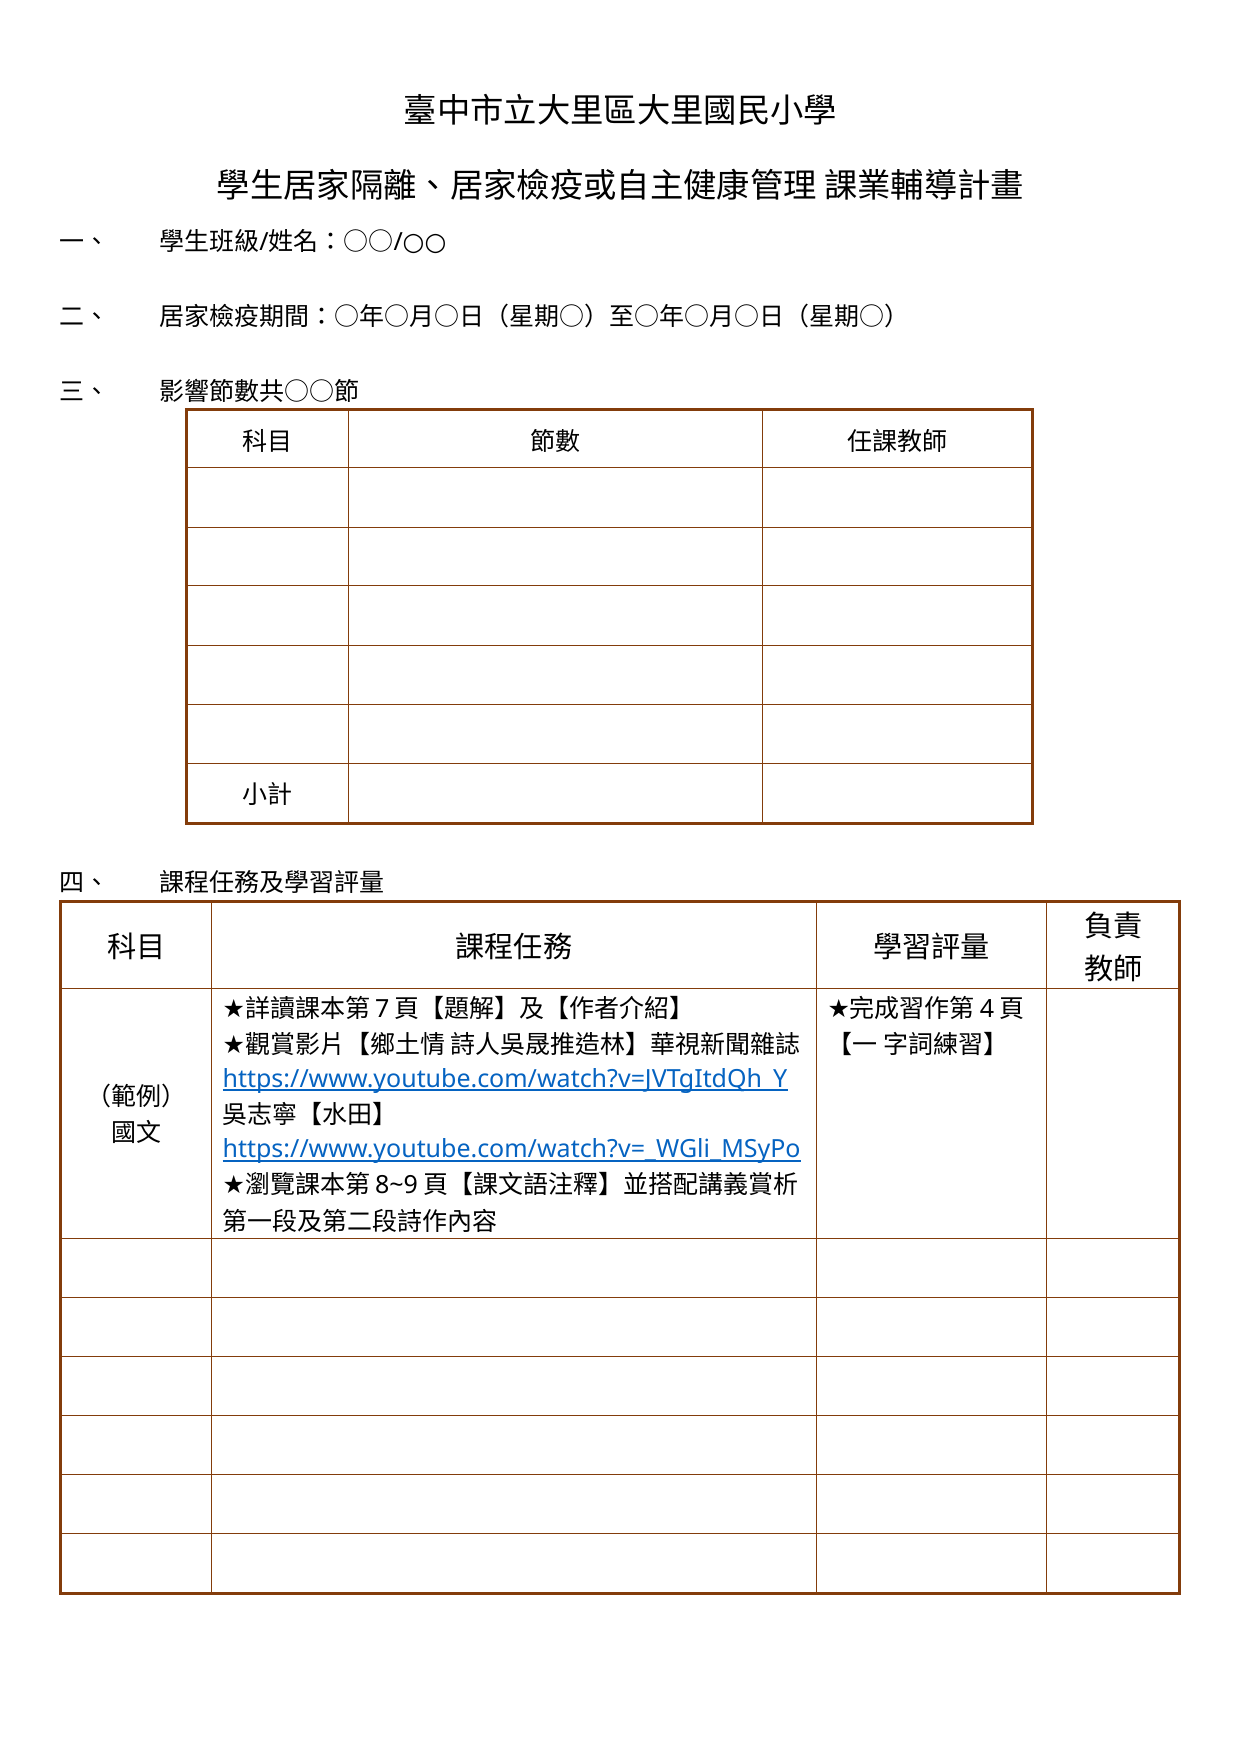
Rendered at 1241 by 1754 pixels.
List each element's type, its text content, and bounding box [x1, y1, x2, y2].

table_cell [212, 1534, 816, 1592]
table_cell [349, 586, 762, 644]
table_cell [1047, 1475, 1178, 1533]
table_header 課程任務 [212, 903, 816, 987]
table_cell [763, 705, 1031, 763]
table_header 科目 [188, 411, 348, 467]
table_cell [62, 1298, 211, 1356]
table_cell [1047, 1534, 1178, 1592]
table_cell [188, 646, 348, 703]
table_cell [212, 1298, 816, 1356]
table_cell [62, 1239, 211, 1296]
table_cell [1047, 1298, 1178, 1356]
table_cell [212, 1416, 816, 1474]
table_header 科目 [62, 903, 211, 987]
table_cell [188, 705, 348, 763]
table_cell [212, 1357, 816, 1414]
table_cell ★完成習作第4頁 【一 字詞練習】 [817, 989, 1046, 1237]
table_cell 小計 [188, 764, 348, 822]
table_cell [817, 1357, 1046, 1414]
table_cell [188, 528, 348, 585]
table_cell [1047, 1239, 1178, 1296]
text 臺中市立大里區大里國民小學 [59, 71, 1181, 146]
table_cell [349, 646, 762, 703]
table_header 節數 [349, 411, 762, 467]
list 居家檢疫期間：○年○月○日（星期○）至○年○月○日（星期○） [59, 296, 1181, 333]
table_cell [212, 1475, 816, 1533]
table_cell [349, 705, 762, 763]
list 影響節數共○○節 [59, 371, 1181, 408]
text 學生居家隔離、居家檢疫或自主健康管理 課業輔導計畫 [59, 146, 1181, 221]
table_cell [62, 1534, 211, 1592]
table_cell [349, 764, 762, 822]
table_cell [763, 528, 1031, 585]
list 課程任務及學習評量 [59, 862, 1181, 900]
table_cell （範例） 國文 [62, 989, 211, 1237]
table_cell [817, 1534, 1046, 1592]
table_header 任課教師 [763, 411, 1031, 467]
table_cell [349, 468, 762, 526]
table_header 負責 教師 [1047, 903, 1178, 987]
table_cell [349, 528, 762, 585]
table_cell [817, 1298, 1046, 1356]
table_cell [763, 468, 1031, 526]
table_cell [62, 1357, 211, 1414]
table_cell [1047, 989, 1178, 1237]
table_cell [1047, 1416, 1178, 1474]
table_cell [817, 1416, 1046, 1474]
table_cell [62, 1416, 211, 1474]
table_header 學習評量 [817, 903, 1046, 987]
table_cell [763, 764, 1031, 822]
table_cell [817, 1239, 1046, 1296]
table_cell [1047, 1357, 1178, 1414]
table_cell ★詳讀課本第7頁【題解】及【作者介紹】 ★觀賞影片【鄉土情 詩人吳晟推造林】華視新聞雜誌https://www.youtube.com/watch?v=JVTgItdQh_Y 吳志寧【水田】 https://www.youtube.com/watch?v=_WGli_MSyPo ★瀏覽課本第8~9頁【課文語注釋】並搭配講義賞析第一段及第二段詩作內容 [212, 989, 816, 1237]
table_cell [817, 1475, 1046, 1533]
table_cell [212, 1239, 816, 1296]
table_cell [763, 646, 1031, 703]
table_cell [188, 586, 348, 644]
table_cell [62, 1475, 211, 1533]
table_cell [188, 468, 348, 526]
table_cell [763, 586, 1031, 644]
list 學生班級/姓名：○○/○○ [59, 221, 1181, 258]
